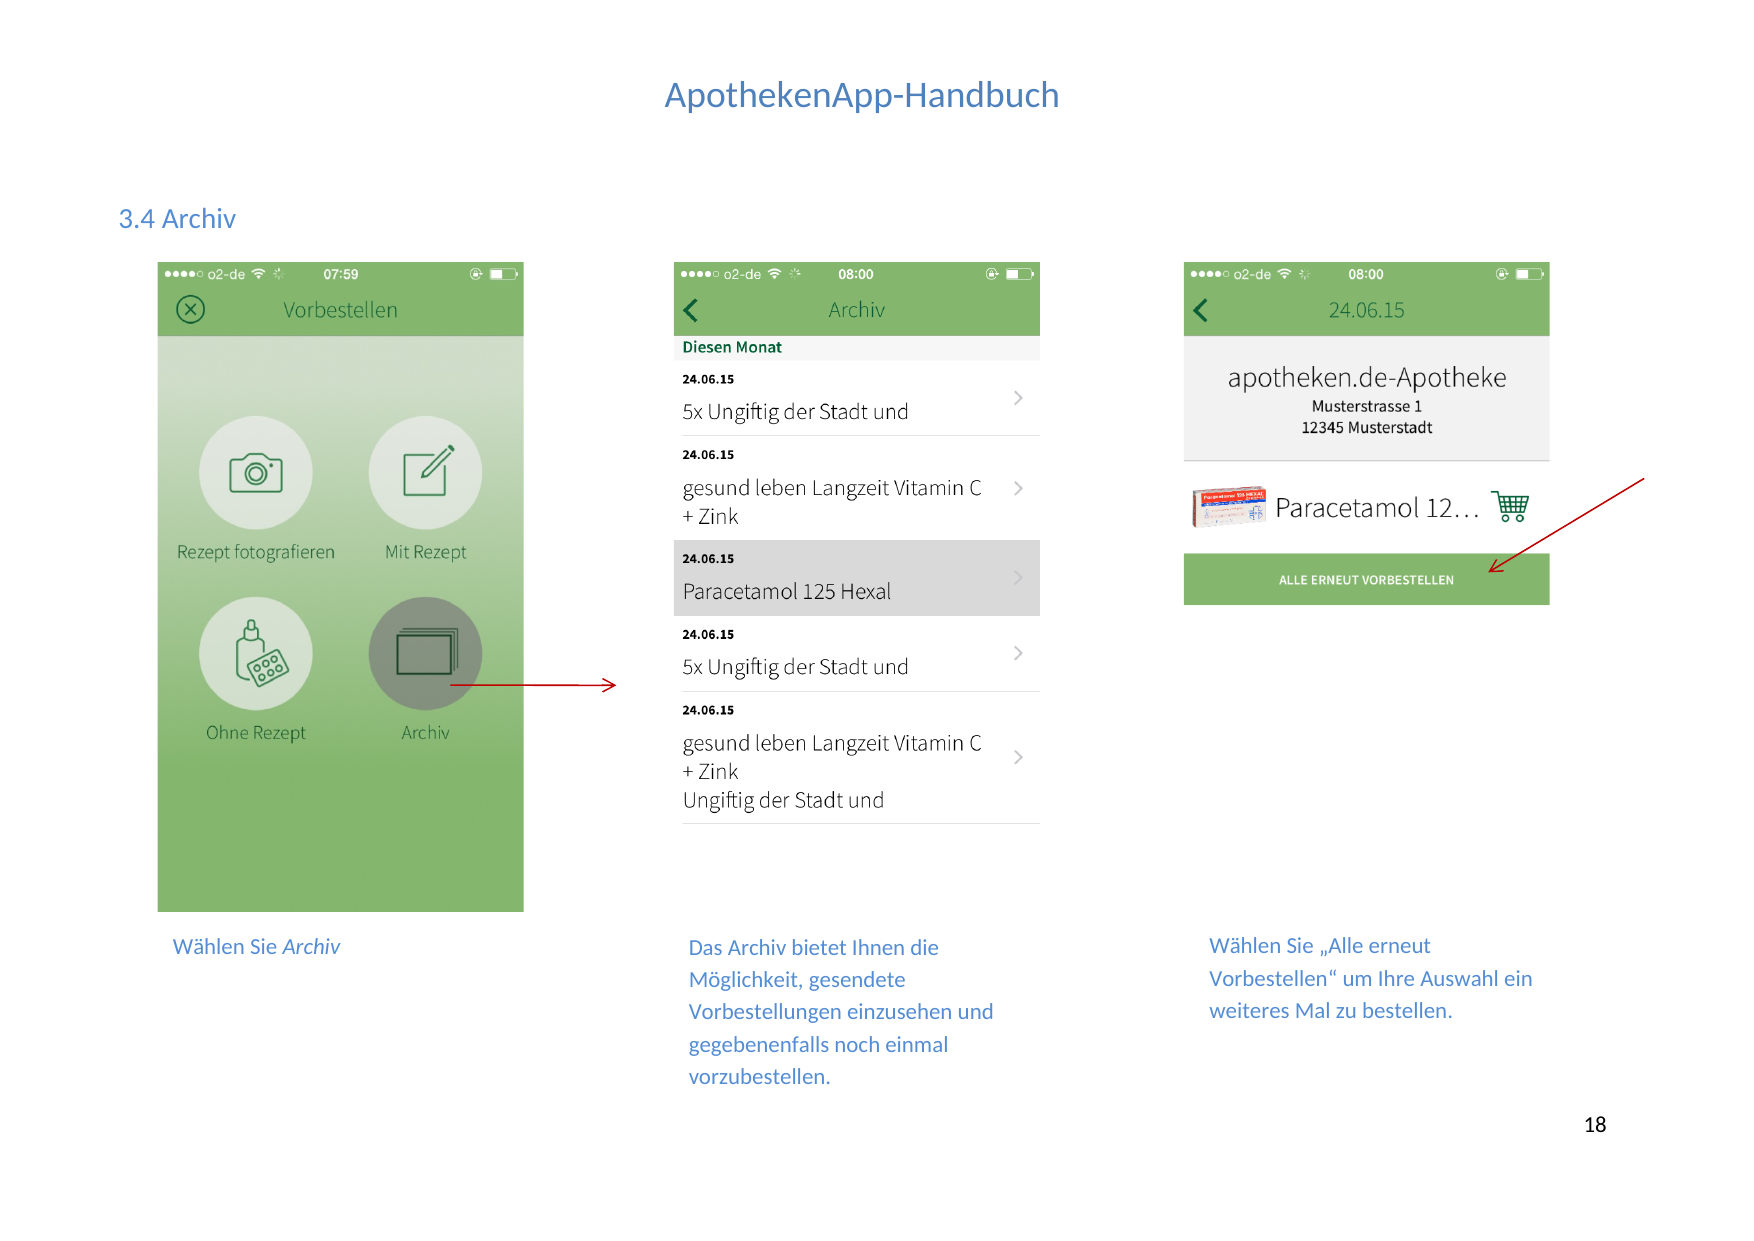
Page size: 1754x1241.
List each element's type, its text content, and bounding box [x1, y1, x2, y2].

picture [1183, 262, 1550, 912]
picture [157, 262, 524, 912]
text 3.4 Archiv [118, 201, 1606, 236]
picture [673, 262, 1040, 912]
